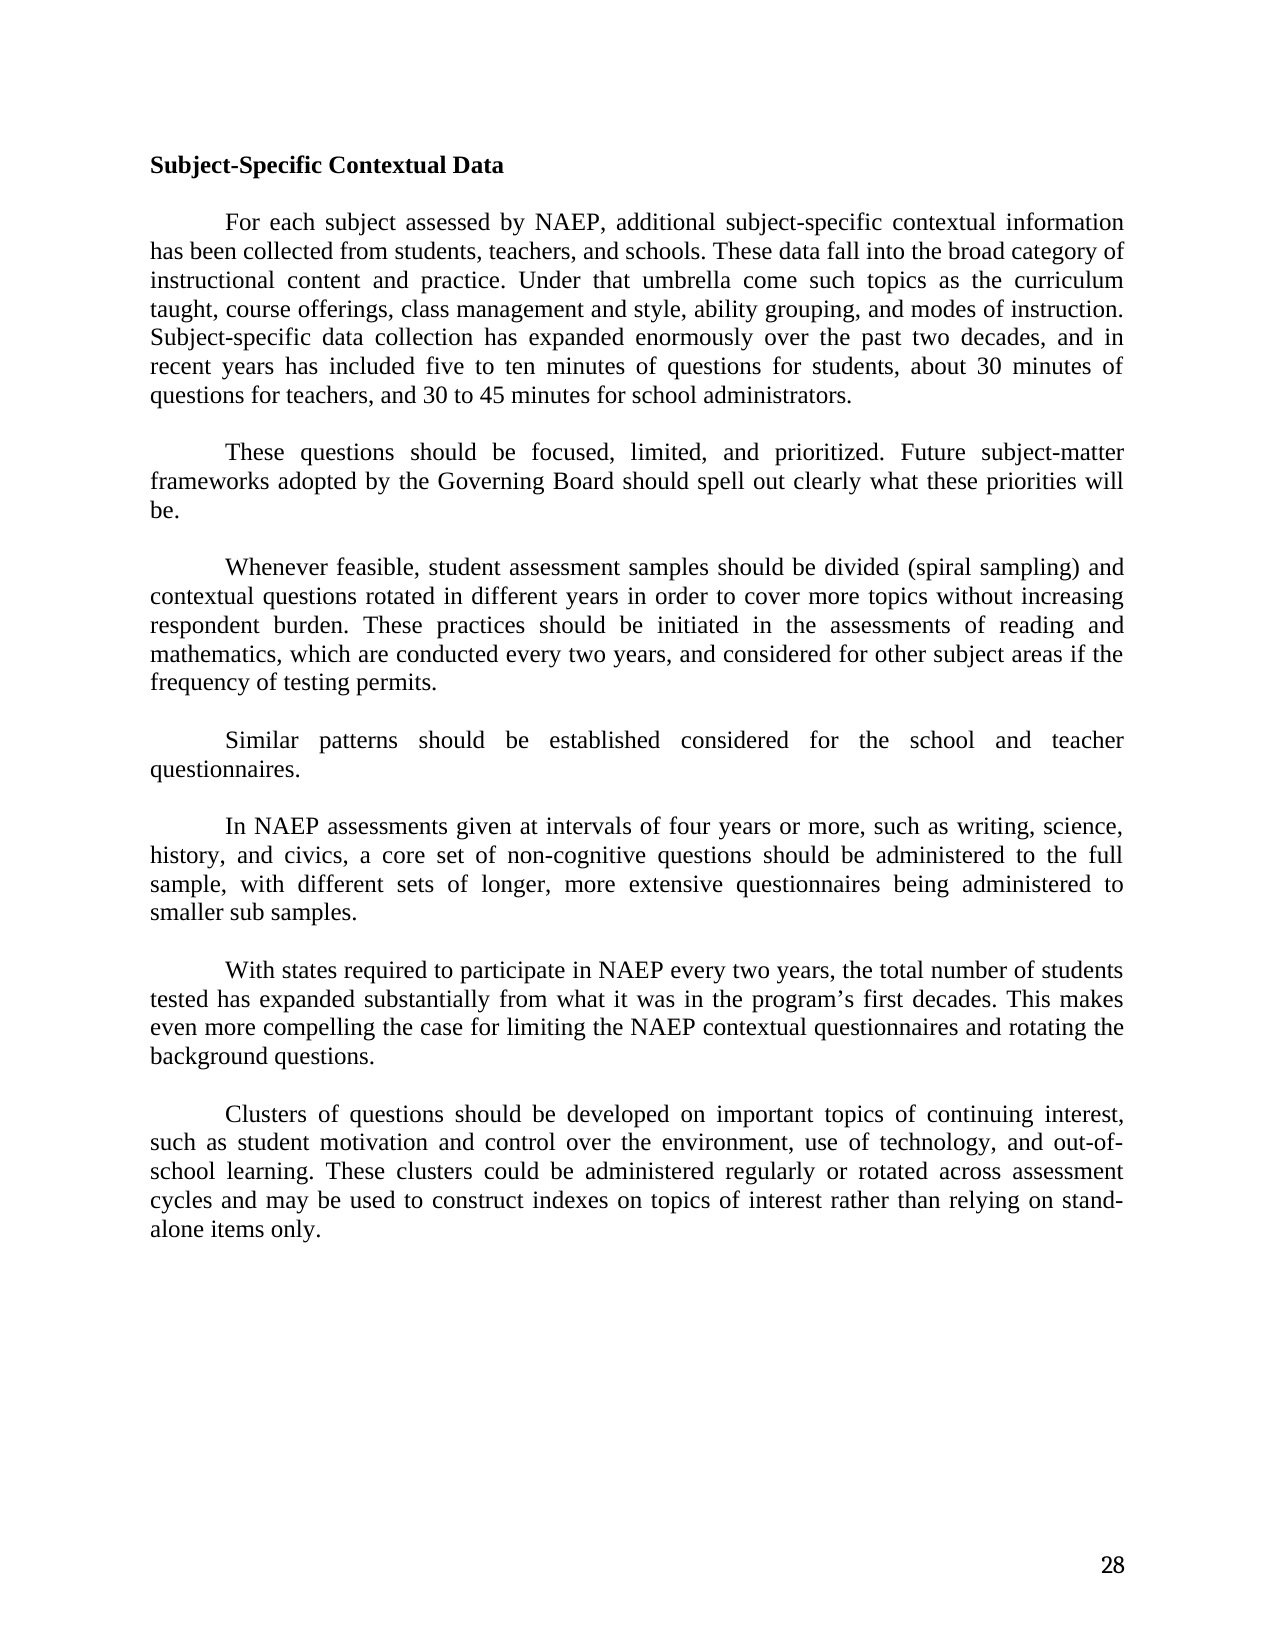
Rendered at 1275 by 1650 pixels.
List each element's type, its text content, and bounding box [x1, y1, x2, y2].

text These questions should be focused, limited, and prioritized. Future subject-matter frameworks adopted by the Governing Board should spell out clearly what these priorities will be. [150, 437, 1125, 524]
text In NAEP assessments given at intervals of four years or more, such as writing, science, history, and civics, a core set of non-cognitive questions should be administered to the full sample, with different sets of longer, more extensive questionnaires being administered to smaller sub samples. [150, 811, 1125, 926]
text For each subject assessed by NAEP, additional subject-specific contextual information has been collected from students, teachers, and schools. These data fall into the broad category of instructional content and practice. Under that umbrella come such topics as the curriculum taught, course offerings, class management and style, ability grouping, and modes of instruction. Subject-specific data collection has expanded enormously over the past two decades, and in recent years has included five to ten minutes of questions for students, about 30 minutes of questions for teachers, and 30 to 45 minutes for school administrators. [150, 207, 1125, 409]
text With states required to participate in NAEP every two years, the total number of students tested has expanded substantially from what it was in the program’s first decades. This makes even more compelling the case for limiting the NAEP contextual questionnaires and rotating the background questions. [150, 955, 1125, 1070]
subtitle Subject-Specific Contextual Data [150, 150, 1125, 179]
text Whenever feasible, student assessment samples should be divided (spiral sampling) and contextual questions rotated in different years in order to cover more topics without increasing respondent burden. These practices should be initiated in the assessments of reading and mathematics, which are conducted every two years, and considered for other subject areas if the frequency of testing permits. [150, 552, 1125, 696]
text Clusters of questions should be developed on important topics of continuing interest, such as student motivation and control over the environment, use of technology, and out-of-school learning. These clusters could be administered regularly or rotated across assessment cycles and may be used to construct indexes on topics of interest rather than relying on stand-alone items only. [150, 1099, 1125, 1242]
text Similar patterns should be established considered for the school and teacher questionnaires. [150, 725, 1125, 782]
